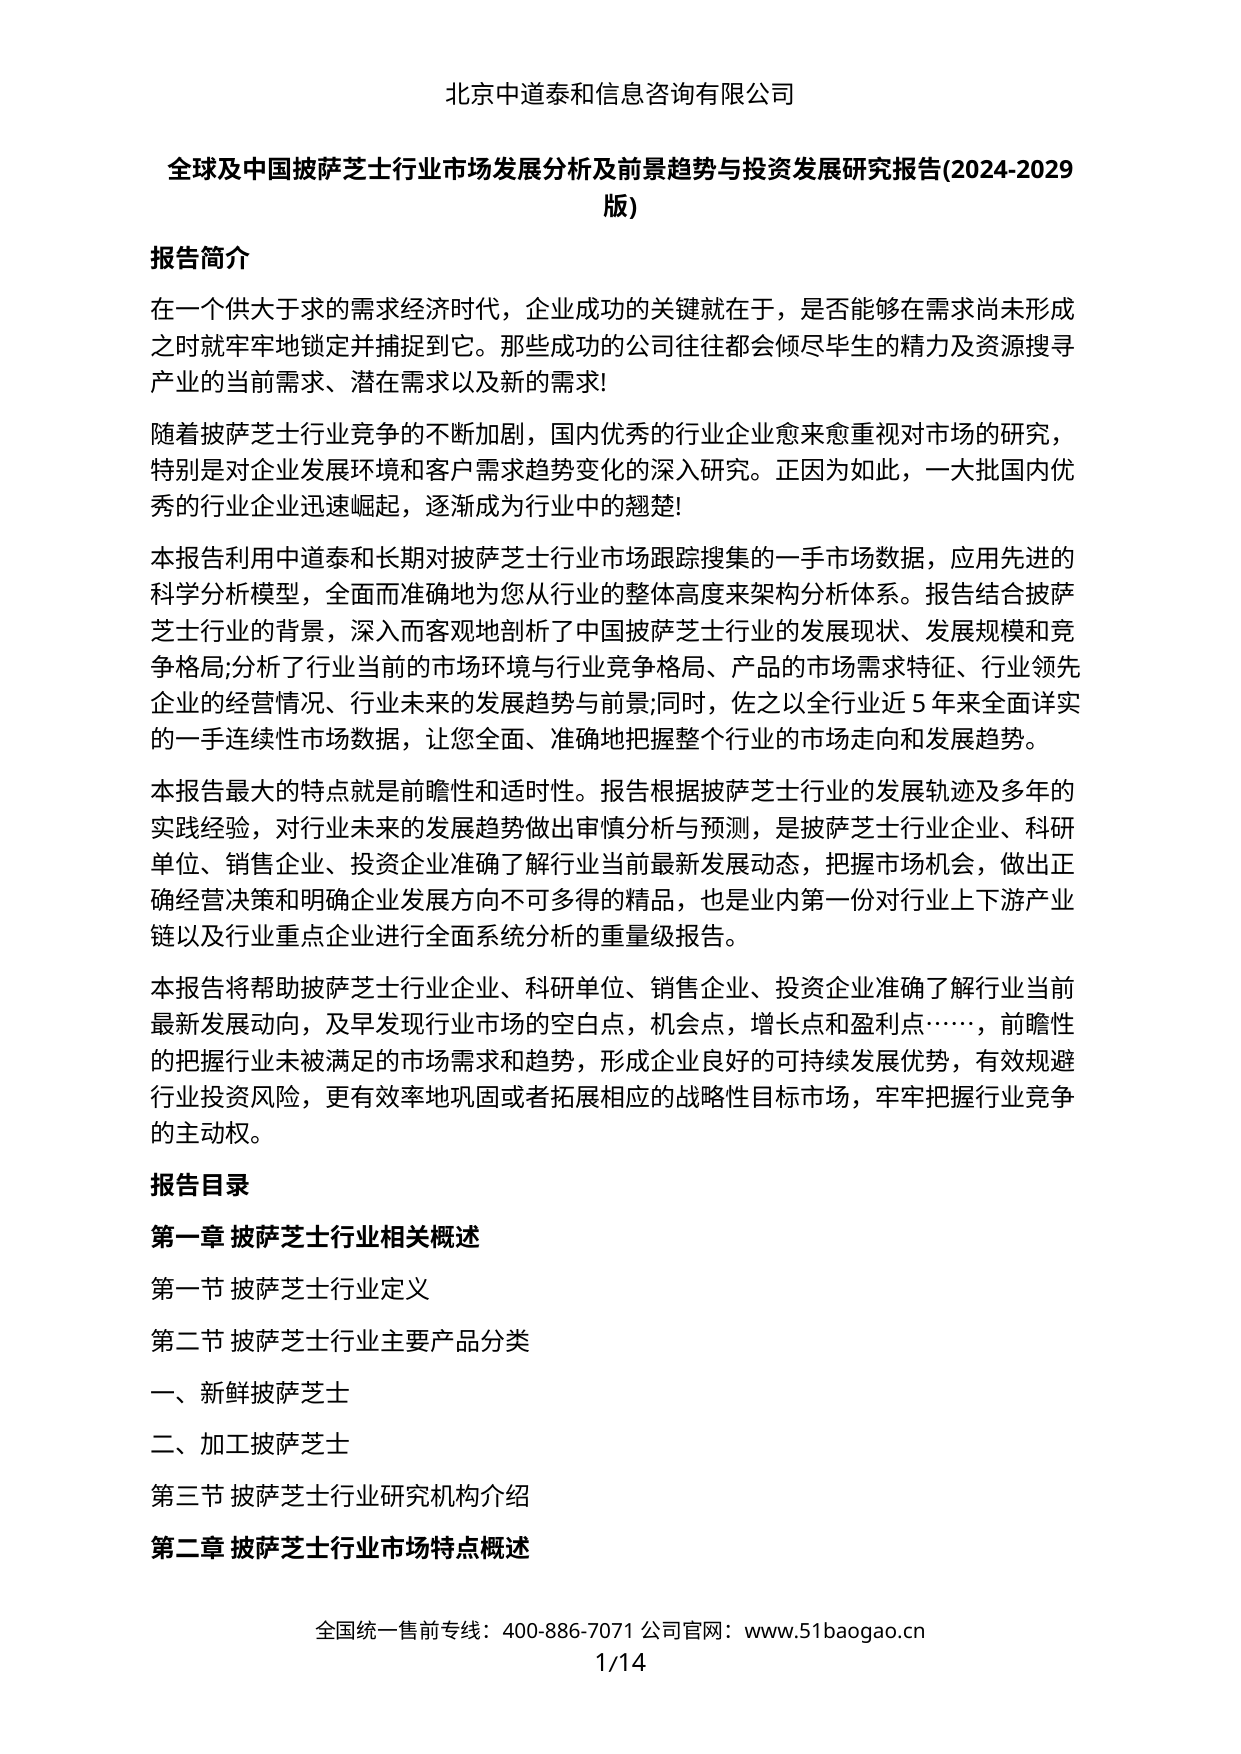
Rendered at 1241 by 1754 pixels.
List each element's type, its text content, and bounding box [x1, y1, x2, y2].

text 第二章 披萨芝士行业市场特点概述 [150, 1529, 1090, 1565]
text 第一节 披萨芝士行业定义 [150, 1269, 1090, 1306]
text 二、加工披萨芝士 [150, 1425, 1090, 1461]
text 一、新鲜披萨芝士 [150, 1373, 1090, 1409]
text 报告目录 [150, 1166, 1090, 1202]
text 全球及中国披萨芝士行业市场发展分析及前景趋势与投资发展研究报告(2024-2029版) [150, 150, 1090, 222]
text 本报告利用中道泰和长期对披萨芝士行业市场跟踪搜集的一手市场数据，应用先进的科学分析模型，全面而准确地为您从行业的整体高度来架构分析体系。报告结合披萨芝士行业的背景，深入而客观地剖析了中国披萨芝士行业的发展现状、发展规模和竞争格局;分析了行业当前的市场环境与行业竞争格局、产品的市场需求特征、行业领先企业的经营情况、行业未来的发展趋势与前景;同时，佐之以全行业近5年来全面详实的一手连续性市场数据，让您全面、准确地把握整个行业的市场走向和发展趋势。 [150, 539, 1090, 756]
text 本报告将帮助披萨芝士行业企业、科研单位、销售企业、投资企业准确了解行业当前最新发展动向，及早发现行业市场的空白点，机会点，增长点和盈利点……，前瞻性的把握行业未被满足的市场需求和趋势，形成企业良好的可持续发展优势，有效规避行业投资风险，更有效率地巩固或者拓展相应的战略性目标市场，牢牢把握行业竞争的主动权。 [150, 969, 1090, 1150]
text 第一章 披萨芝士行业相关概述 [150, 1217, 1090, 1254]
text 在一个供大于求的需求经济时代，企业成功的关键就在于，是否能够在需求尚未形成之时就牢牢地锁定并捕捉到它。那些成功的公司往往都会倾尽毕生的精力及资源搜寻产业的当前需求、潜在需求以及新的需求! [150, 290, 1090, 399]
text 第三节 披萨芝士行业研究机构介绍 [150, 1477, 1090, 1513]
text 随着披萨芝士行业竞争的不断加剧，国内优秀的行业企业愈来愈重视对市场的研究，特别是对企业发展环境和客户需求趋势变化的深入研究。正因为如此，一大批国内优秀的行业企业迅速崛起，逐渐成为行业中的翘楚! [150, 414, 1090, 523]
text 第二节 披萨芝士行业主要产品分类 [150, 1321, 1090, 1357]
text 报告简介 [150, 238, 1090, 274]
text 本报告最大的特点就是前瞻性和适时性。报告根据披萨芝士行业的发展轨迹及多年的实践经验，对行业未来的发展趋势做出审慎分析与预测，是披萨芝士行业企业、科研单位、销售企业、投资企业准确了解行业当前最新发展动态，把握市场机会，做出正确经营决策和明确企业发展方向不可多得的精品，也是业内第一份对行业上下游产业链以及行业重点企业进行全面系统分析的重量级报告。 [150, 772, 1090, 953]
